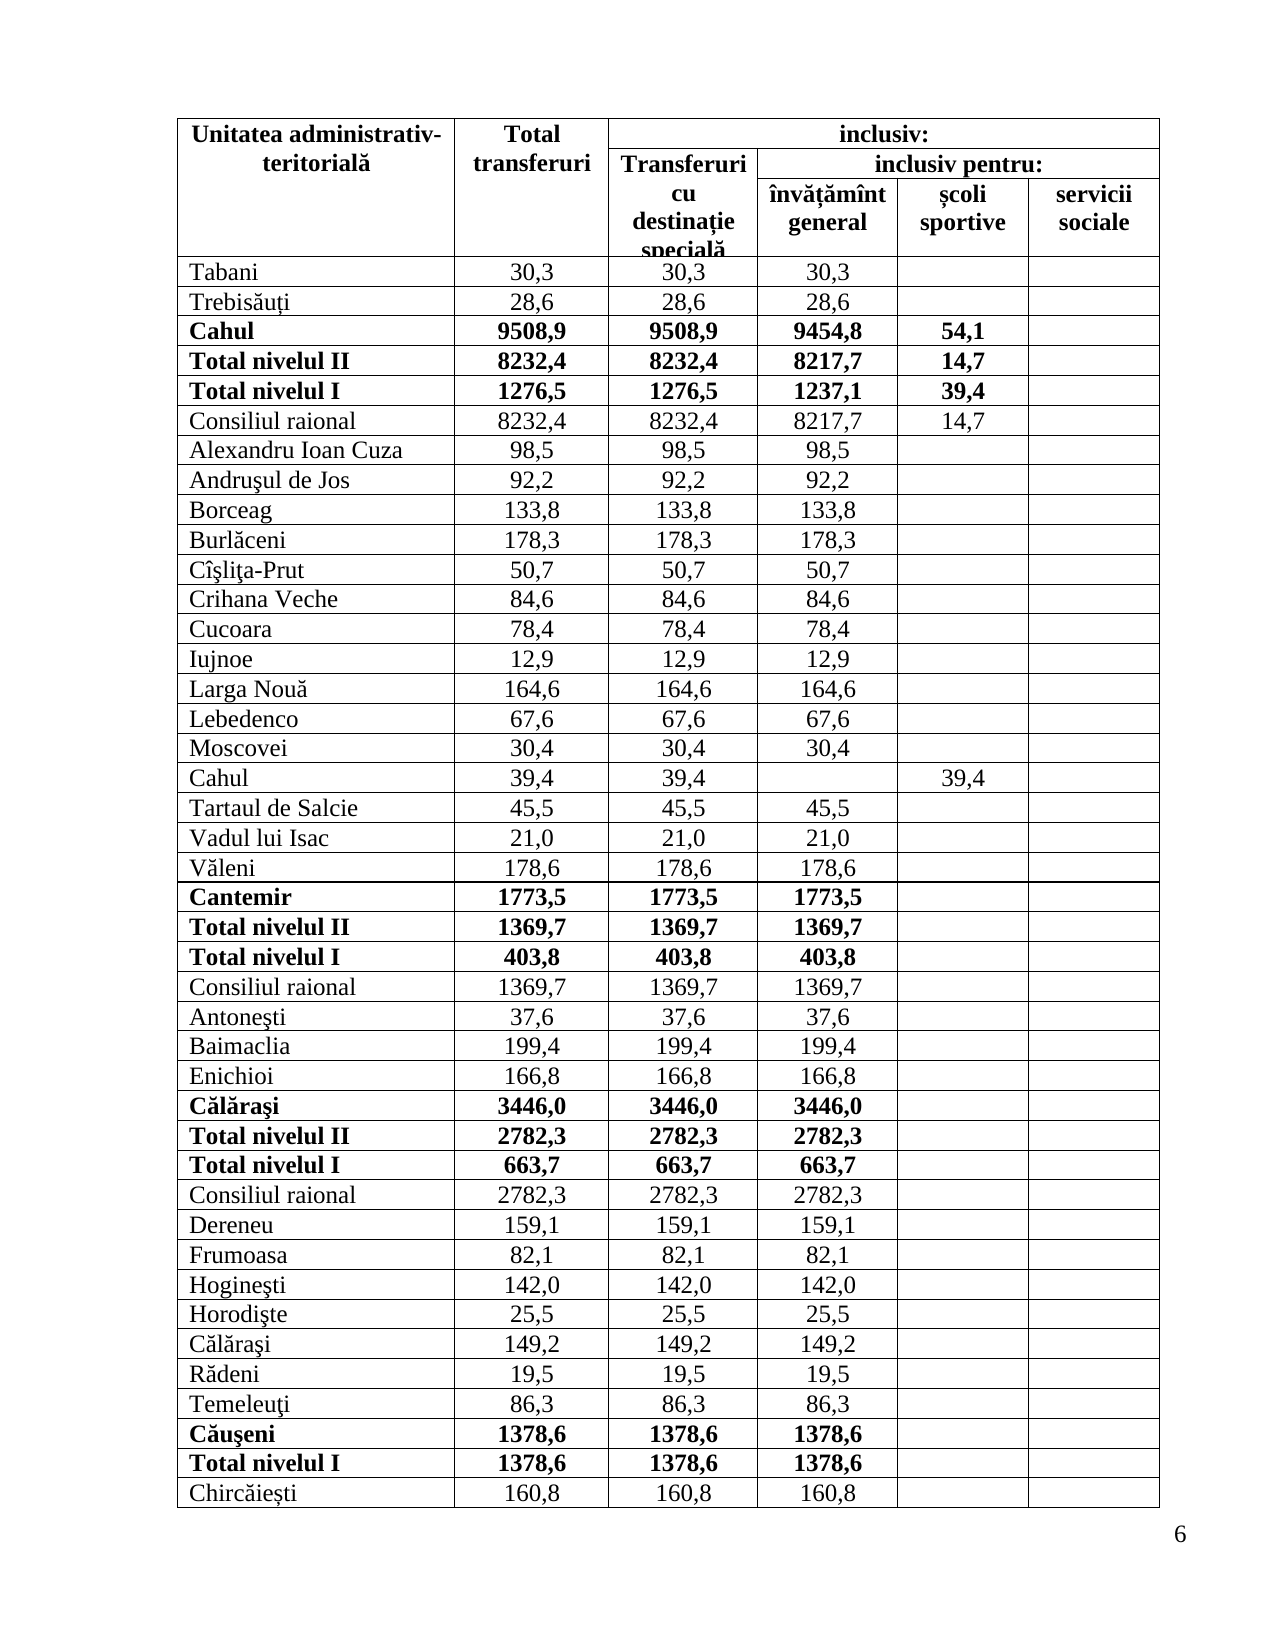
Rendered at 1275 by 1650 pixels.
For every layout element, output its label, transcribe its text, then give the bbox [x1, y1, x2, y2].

table_cell 1369,7 [609, 912, 757, 941]
table_cell 82,1 [455, 1240, 608, 1269]
table_cell 37,6 [609, 1002, 757, 1030]
table_cell [898, 614, 1028, 643]
table_cell 199,4 [758, 1031, 897, 1060]
table_cell 12,9 [609, 644, 757, 673]
table_cell 164,6 [758, 674, 897, 703]
table_cell Vadul lui Isac [178, 823, 454, 852]
table_cell 1378,6 [609, 1449, 757, 1477]
table_cell [1029, 465, 1159, 494]
table_cell [898, 436, 1028, 464]
table_cell Cahul [178, 763, 454, 792]
table_cell [898, 1359, 1028, 1388]
table_cell Total nivelul II [178, 912, 454, 941]
table_cell 199,4 [455, 1031, 608, 1060]
table_cell [898, 704, 1028, 732]
table_header Unitatea administrativ-teritorială [178, 119, 454, 256]
table_cell 8232,4 [455, 346, 608, 375]
table_cell Horodişte [178, 1300, 454, 1328]
table_cell [1029, 853, 1159, 881]
table_cell 19,5 [455, 1359, 608, 1388]
table_cell [898, 1151, 1028, 1179]
table_cell 1773,5 [609, 883, 757, 911]
table_cell [1029, 1151, 1159, 1179]
table_cell [1029, 1419, 1159, 1447]
table_cell [898, 674, 1028, 703]
table_cell 39,4 [898, 376, 1028, 405]
table_cell [1029, 614, 1159, 643]
table_cell [898, 1180, 1028, 1209]
table_cell Baimaclia [178, 1031, 454, 1060]
table_cell 133,8 [758, 495, 897, 524]
table_cell Chircăiești [178, 1478, 454, 1507]
table_cell 54,1 [898, 316, 1028, 345]
table_cell Larga Nouă [178, 674, 454, 703]
table_cell [898, 1240, 1028, 1269]
table_cell [898, 823, 1028, 852]
table_cell [1029, 555, 1159, 583]
table_cell 164,6 [609, 674, 757, 703]
table_cell [898, 1091, 1028, 1120]
table_cell 1369,7 [758, 912, 897, 941]
table_cell 50,7 [455, 555, 608, 583]
table_cell 30,3 [609, 257, 757, 286]
table_cell [1029, 1061, 1159, 1090]
table_cell 30,4 [455, 734, 608, 762]
table_cell [1029, 1478, 1159, 1507]
table_cell 166,8 [758, 1061, 897, 1090]
table_cell 84,6 [455, 585, 608, 613]
table_cell [898, 1419, 1028, 1447]
table_cell Enichioi [178, 1061, 454, 1090]
table_cell 39,4 [609, 763, 757, 792]
table_cell [898, 585, 1028, 613]
table_cell 403,8 [609, 942, 757, 971]
table_cell 1378,6 [758, 1419, 897, 1447]
table_cell 9454,8 [758, 316, 897, 345]
table_cell 21,0 [609, 823, 757, 852]
table_cell 142,0 [455, 1270, 608, 1298]
table_cell 67,6 [758, 704, 897, 732]
table_cell [898, 734, 1028, 762]
table_cell [1029, 883, 1159, 911]
table_cell 86,3 [609, 1389, 757, 1418]
table_cell Total nivelul I [178, 1151, 454, 1179]
table_cell [758, 763, 897, 792]
table_cell [898, 853, 1028, 881]
table_cell 86,3 [758, 1389, 897, 1418]
table_cell [1029, 793, 1159, 822]
table_cell Tabani [178, 257, 454, 286]
table_cell 78,4 [455, 614, 608, 643]
table_cell 2782,3 [758, 1180, 897, 1209]
table_cell 45,5 [758, 793, 897, 822]
table_cell 86,3 [455, 1389, 608, 1418]
table_cell [1029, 1270, 1159, 1298]
table_cell Crihana Veche [178, 585, 454, 613]
table_cell [1029, 1300, 1159, 1328]
table_cell Temeleuţi [178, 1389, 454, 1418]
table_cell 30,4 [609, 734, 757, 762]
table_cell 92,2 [609, 465, 757, 494]
table_cell Moscovei [178, 734, 454, 762]
table_cell 14,7 [898, 406, 1028, 434]
table_cell [1029, 585, 1159, 613]
table_cell Antoneşti [178, 1002, 454, 1030]
table_header inclusiv: [609, 119, 1159, 148]
table_cell [1029, 495, 1159, 524]
table_cell 19,5 [758, 1359, 897, 1388]
table_cell Consiliul raional [178, 406, 454, 434]
table_cell [898, 1300, 1028, 1328]
table_cell 37,6 [758, 1002, 897, 1030]
table_cell inclusiv pentru: [758, 149, 1159, 178]
table_cell 28,6 [758, 287, 897, 315]
table_cell 92,2 [758, 465, 897, 494]
table_cell 8232,4 [609, 346, 757, 375]
table_cell 133,8 [609, 495, 757, 524]
table_cell [1029, 644, 1159, 673]
table_cell [1029, 376, 1159, 405]
table_cell 178,6 [758, 853, 897, 881]
table_cell [1029, 257, 1159, 286]
table_cell Transferuri cu destinație specială [609, 149, 757, 256]
table_cell 663,7 [455, 1151, 608, 1179]
table_cell 1369,7 [758, 972, 897, 1001]
table_cell Alexandru Ioan Cuza [178, 436, 454, 464]
table_cell Total nivelul I [178, 1449, 454, 1477]
table_cell [1029, 346, 1159, 375]
table_cell 1773,5 [455, 883, 608, 911]
table_cell 2782,3 [609, 1180, 757, 1209]
table_cell [1029, 1389, 1159, 1418]
table_cell [1029, 734, 1159, 762]
table_cell 50,7 [609, 555, 757, 583]
table_cell [1029, 436, 1159, 464]
table_cell [898, 793, 1028, 822]
table_cell [898, 555, 1028, 583]
table_cell 1369,7 [609, 972, 757, 1001]
table_cell 178,3 [609, 525, 757, 554]
table_cell Iujnoe [178, 644, 454, 673]
table_cell [898, 644, 1028, 673]
table_cell [898, 1389, 1028, 1418]
table_cell [1029, 1329, 1159, 1358]
table_cell 1378,6 [609, 1419, 757, 1447]
table_cell [898, 1121, 1028, 1149]
table_cell 160,8 [758, 1478, 897, 1507]
table_cell [1029, 674, 1159, 703]
table_cell 1276,5 [455, 376, 608, 405]
table_cell [898, 465, 1028, 494]
table_cell [898, 883, 1028, 911]
table_cell Total nivelul II [178, 346, 454, 375]
table_cell 82,1 [609, 1240, 757, 1269]
table_cell învățămînt general [758, 179, 897, 256]
table_cell Total nivelul II [178, 1121, 454, 1149]
table_cell 178,6 [609, 853, 757, 881]
table_cell 3446,0 [455, 1091, 608, 1120]
table_cell 84,6 [609, 585, 757, 613]
table_cell 84,6 [758, 585, 897, 613]
table_cell 39,4 [455, 763, 608, 792]
table_cell 98,5 [758, 436, 897, 464]
table_cell 98,5 [455, 436, 608, 464]
table_cell [898, 495, 1028, 524]
table_cell 1378,6 [455, 1419, 608, 1447]
table_cell 159,1 [609, 1210, 757, 1239]
table_cell 178,3 [758, 525, 897, 554]
table_cell [1029, 1240, 1159, 1269]
table_cell 50,7 [758, 555, 897, 583]
table_cell 28,6 [455, 287, 608, 315]
table_cell 12,9 [455, 644, 608, 673]
table_cell 82,1 [758, 1240, 897, 1269]
table_cell 25,5 [455, 1300, 608, 1328]
table_cell Căuşeni [178, 1419, 454, 1447]
table_cell 178,6 [455, 853, 608, 881]
table_cell 28,6 [609, 287, 757, 315]
table_cell 25,5 [758, 1300, 897, 1328]
table_cell Dereneu [178, 1210, 454, 1239]
table_cell Andruşul de Jos [178, 465, 454, 494]
table_cell 39,4 [898, 763, 1028, 792]
table_cell 142,0 [609, 1270, 757, 1298]
table_cell [898, 1002, 1028, 1030]
table_cell școli sportive [898, 179, 1028, 256]
table_cell [1029, 1449, 1159, 1477]
table_cell 160,8 [455, 1478, 608, 1507]
table_cell 30,3 [455, 257, 608, 286]
table_cell [1029, 316, 1159, 345]
table_cell Borceag [178, 495, 454, 524]
table_cell [1029, 1002, 1159, 1030]
table_cell [898, 1210, 1028, 1239]
table_cell 92,2 [455, 465, 608, 494]
table_cell [1029, 1210, 1159, 1239]
table_cell [1029, 972, 1159, 1001]
table_cell Rădeni [178, 1359, 454, 1388]
table_cell [1029, 1359, 1159, 1388]
table_cell 12,9 [758, 644, 897, 673]
table_cell Frumoasa [178, 1240, 454, 1269]
table_cell 19,5 [609, 1359, 757, 1388]
table_cell 663,7 [758, 1151, 897, 1179]
table_cell 2782,3 [455, 1121, 608, 1149]
table_cell [898, 1061, 1028, 1090]
table_cell [898, 912, 1028, 941]
table_cell 37,6 [455, 1002, 608, 1030]
table_cell 67,6 [455, 704, 608, 732]
table_cell Tartaul de Salcie [178, 793, 454, 822]
table_cell [898, 1270, 1028, 1298]
table_cell 67,6 [609, 704, 757, 732]
table_cell 1773,5 [758, 883, 897, 911]
table_cell Călăraşi [178, 1091, 454, 1120]
table_cell [898, 525, 1028, 554]
table_cell 149,2 [609, 1329, 757, 1358]
table_cell 166,8 [609, 1061, 757, 1090]
table_cell 2782,3 [758, 1121, 897, 1149]
table_cell Trebisăuți [178, 287, 454, 315]
table_cell 199,4 [609, 1031, 757, 1060]
table_cell 78,4 [609, 614, 757, 643]
table_cell [1029, 704, 1159, 732]
table_cell [1029, 823, 1159, 852]
table_cell [898, 942, 1028, 971]
table_cell 8217,7 [758, 406, 897, 434]
table_cell 21,0 [455, 823, 608, 852]
table_cell [1029, 1091, 1159, 1120]
table_cell Călăraşi [178, 1329, 454, 1358]
table_cell 8232,4 [609, 406, 757, 434]
table_cell 2782,3 [455, 1180, 608, 1209]
table_cell 133,8 [455, 495, 608, 524]
table_cell Consiliul raional [178, 1180, 454, 1209]
table_cell [898, 1449, 1028, 1477]
table_cell Cahul [178, 316, 454, 345]
table_cell 159,1 [455, 1210, 608, 1239]
table_cell 403,8 [758, 942, 897, 971]
table_cell Total nivelul I [178, 376, 454, 405]
table_cell [898, 1478, 1028, 1507]
table_cell 14,7 [898, 346, 1028, 375]
table_cell 98,5 [609, 436, 757, 464]
table_cell Burlăceni [178, 525, 454, 554]
table_cell Total nivelul I [178, 942, 454, 971]
table_cell 78,4 [758, 614, 897, 643]
table_header Total transferuri [455, 119, 608, 256]
table_cell servicii sociale [1029, 179, 1159, 256]
table_cell [1029, 1031, 1159, 1060]
table_cell 45,5 [455, 793, 608, 822]
table_cell 3446,0 [609, 1091, 757, 1120]
table_cell Cucoara [178, 614, 454, 643]
table_cell 166,8 [455, 1061, 608, 1090]
table_cell 2782,3 [609, 1121, 757, 1149]
table_cell 1378,6 [758, 1449, 897, 1477]
table_cell 159,1 [758, 1210, 897, 1239]
table_cell 21,0 [758, 823, 897, 852]
table_cell [898, 1329, 1028, 1358]
table_cell 45,5 [609, 793, 757, 822]
table_cell Hogineşti [178, 1270, 454, 1298]
table_cell 164,6 [455, 674, 608, 703]
table_cell 9508,9 [609, 316, 757, 345]
table_cell [1029, 942, 1159, 971]
table_cell [898, 1031, 1028, 1060]
table_cell [1029, 406, 1159, 434]
table_cell Văleni [178, 853, 454, 881]
table_cell 1378,6 [455, 1449, 608, 1477]
table_cell [1029, 763, 1159, 792]
table_cell 149,2 [455, 1329, 608, 1358]
table_cell 142,0 [758, 1270, 897, 1298]
table_cell [1029, 525, 1159, 554]
table_cell 8217,7 [758, 346, 897, 375]
table_cell [1029, 287, 1159, 315]
table_cell [898, 972, 1028, 1001]
table_cell 1369,7 [455, 972, 608, 1001]
table_cell [898, 287, 1028, 315]
table_cell [898, 257, 1028, 286]
table_cell Consiliul raional [178, 972, 454, 1001]
table_cell 149,2 [758, 1329, 897, 1358]
table_cell 663,7 [609, 1151, 757, 1179]
table_cell 1369,7 [455, 912, 608, 941]
table_cell [1029, 1121, 1159, 1149]
table_cell [1029, 912, 1159, 941]
table_cell 403,8 [455, 942, 608, 971]
table_cell 9508,9 [455, 316, 608, 345]
table_cell 178,3 [455, 525, 608, 554]
table_cell 1237,1 [758, 376, 897, 405]
table_cell Lebedenco [178, 704, 454, 732]
table_cell 30,4 [758, 734, 897, 762]
table_cell 25,5 [609, 1300, 757, 1328]
table_cell 160,8 [609, 1478, 757, 1507]
table_cell [1029, 1180, 1159, 1209]
table_cell 30,3 [758, 257, 897, 286]
table_cell 1276,5 [609, 376, 757, 405]
table_cell 3446,0 [758, 1091, 897, 1120]
table_cell Cîşliţa-Prut [178, 555, 454, 583]
table_cell Cantemir [178, 883, 454, 911]
table_cell 8232,4 [455, 406, 608, 434]
